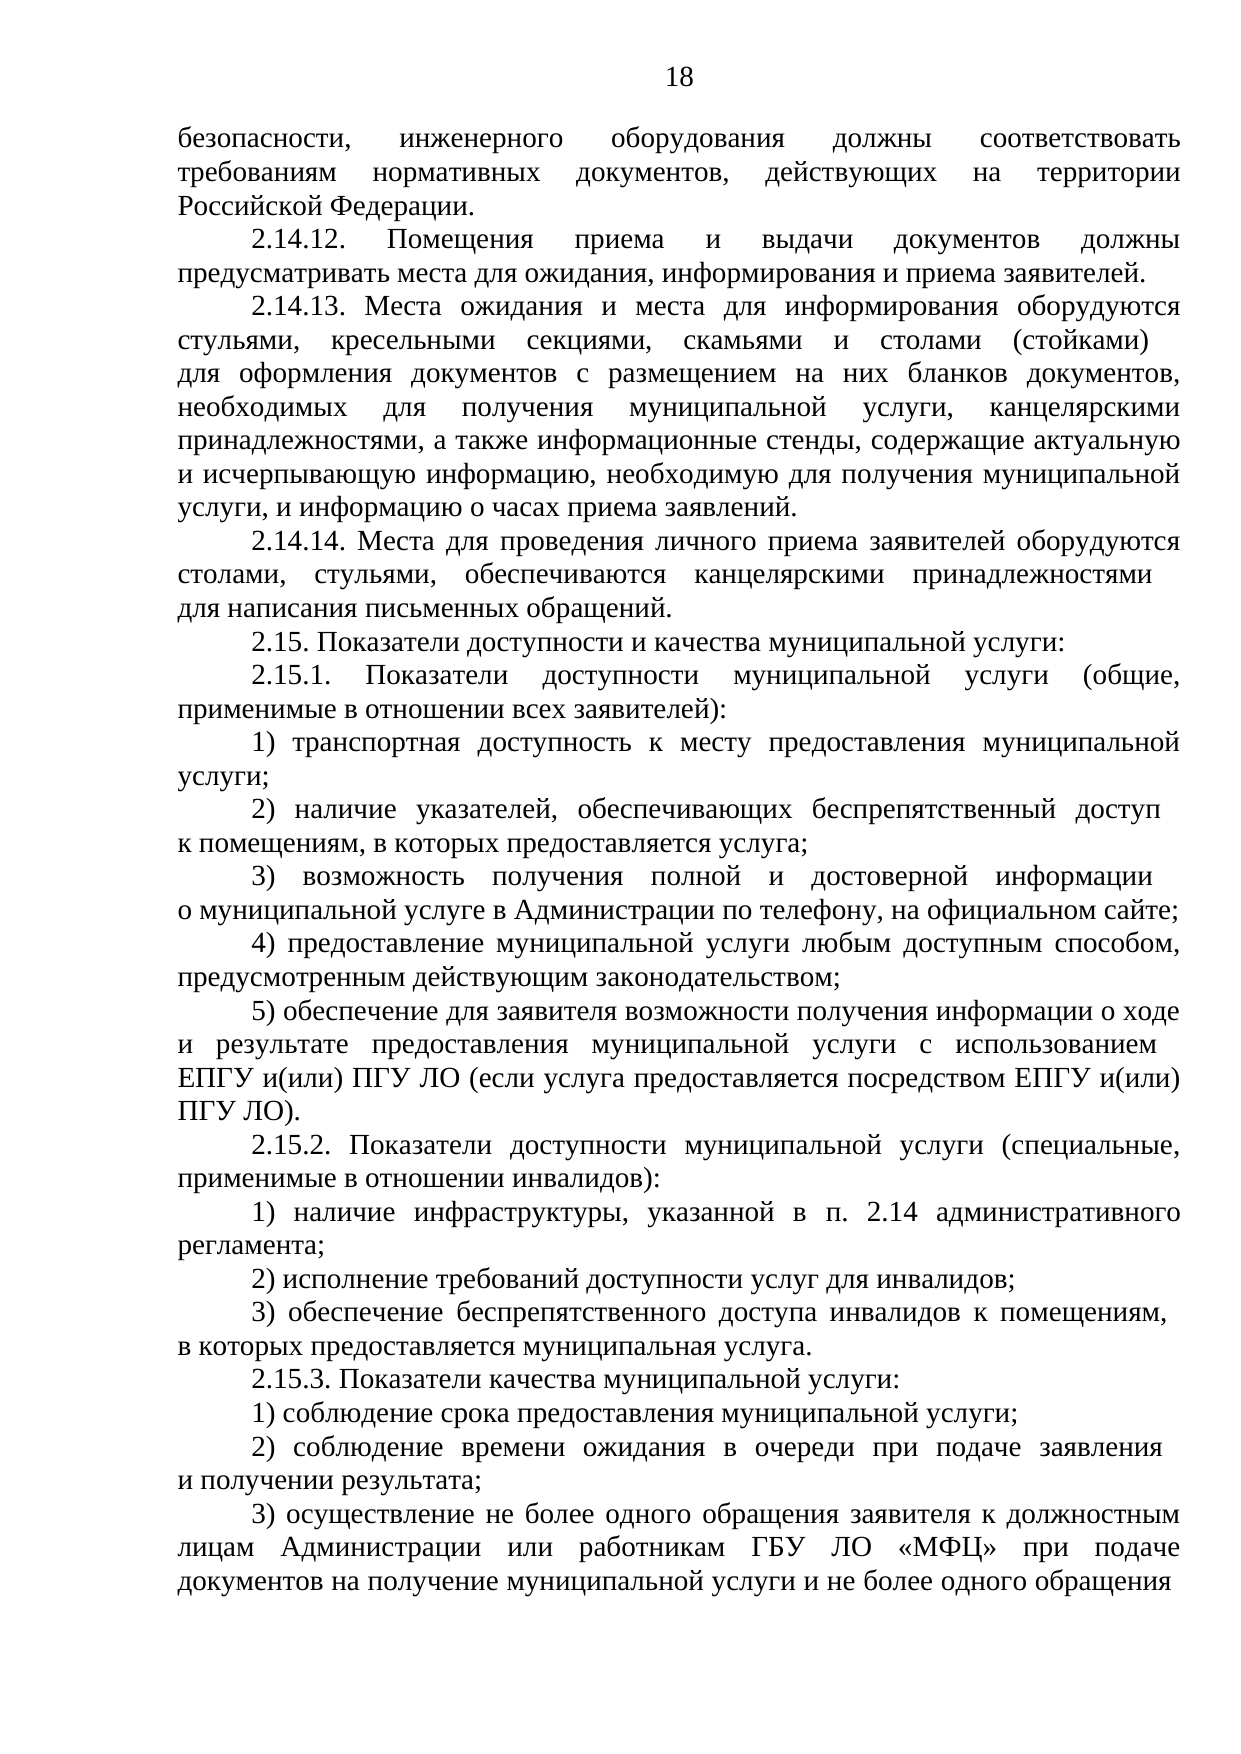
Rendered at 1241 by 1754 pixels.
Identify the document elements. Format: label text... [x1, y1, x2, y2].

text 1) наличие инфраструктуры, указанной в п. 2.14 административного регламента; [177, 1194, 1181, 1261]
text 2.15.2. Показатели доступности муниципальной услуги (специальные, применимые в отношении инвалидов): [177, 1127, 1181, 1194]
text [177, 1496, 1181, 1596]
text 2.14.13. Места ожидания и места для информирования оборудуются стульями, кресельными секциями, скамьями и столами (стойками) для оформления документов с размещением на них бланков документов, необходимых для получения муниципальной услуги, канцелярскими принадлежностями, а также информационные стенды, содержащие актуальную и исчерпывающую информацию, необходимую для получения муниципальной услуги, и информацию о часах приема заявлений. [177, 288, 1181, 523]
text 1) транспортная доступность к месту предоставления муниципальной услуги; [177, 724, 1181, 791]
text 2) исполнение требований доступности услуг для инвалидов; [177, 1261, 1181, 1294]
text 2.14.12. Помещения приема и выдачи документов должны предусматривать места для ожидания, информирования и приема заявителей. [177, 221, 1181, 288]
text 3) обеспечение беспрепятственного доступа инвалидов к помещениям, в которых предоставляется муниципальная услуга. [177, 1294, 1181, 1362]
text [177, 121, 1181, 221]
text 3) возможность получения полной и достоверной информации о муниципальной услуге в Администрации по телефону, на официальном сайте; [177, 858, 1181, 926]
text 4) предоставление муниципальной услуги любым доступным способом, предусмотренным действующим законодательством; [177, 926, 1181, 993]
text 2.15.3. Показатели качества муниципальной услуги: [177, 1362, 1181, 1395]
text 2.15.1. Показатели доступности муниципальной услуги (общие, применимые в отношении всех заявителей): [177, 657, 1181, 724]
text 5) обеспечение для заявителя возможности получения информации о ходе и результате предоставления муниципальной услуги с использованием ЕПГУ и(или) ПГУ ЛО (если услуга предоставляется посредством ЕПГУ и(или) ПГУ ЛО). [177, 993, 1181, 1127]
text 2) соблюдение времени ожидания в очереди при подаче заявления и получении результата; [177, 1429, 1181, 1496]
text 2.14.14. Места для проведения личного приема заявителей оборудуются столами, стульями, обеспечиваются канцелярскими принадлежностями для написания письменных обращений. [177, 523, 1181, 624]
text 2.15. Показатели доступности и качества муниципальной услуги: [177, 624, 1181, 657]
text 2) наличие указателей, обеспечивающих беспрепятственный доступ к помещениям, в которых предоставляется услуга; [177, 791, 1181, 858]
text 1) соблюдение срока предоставления муниципальной услуги; [177, 1395, 1181, 1429]
